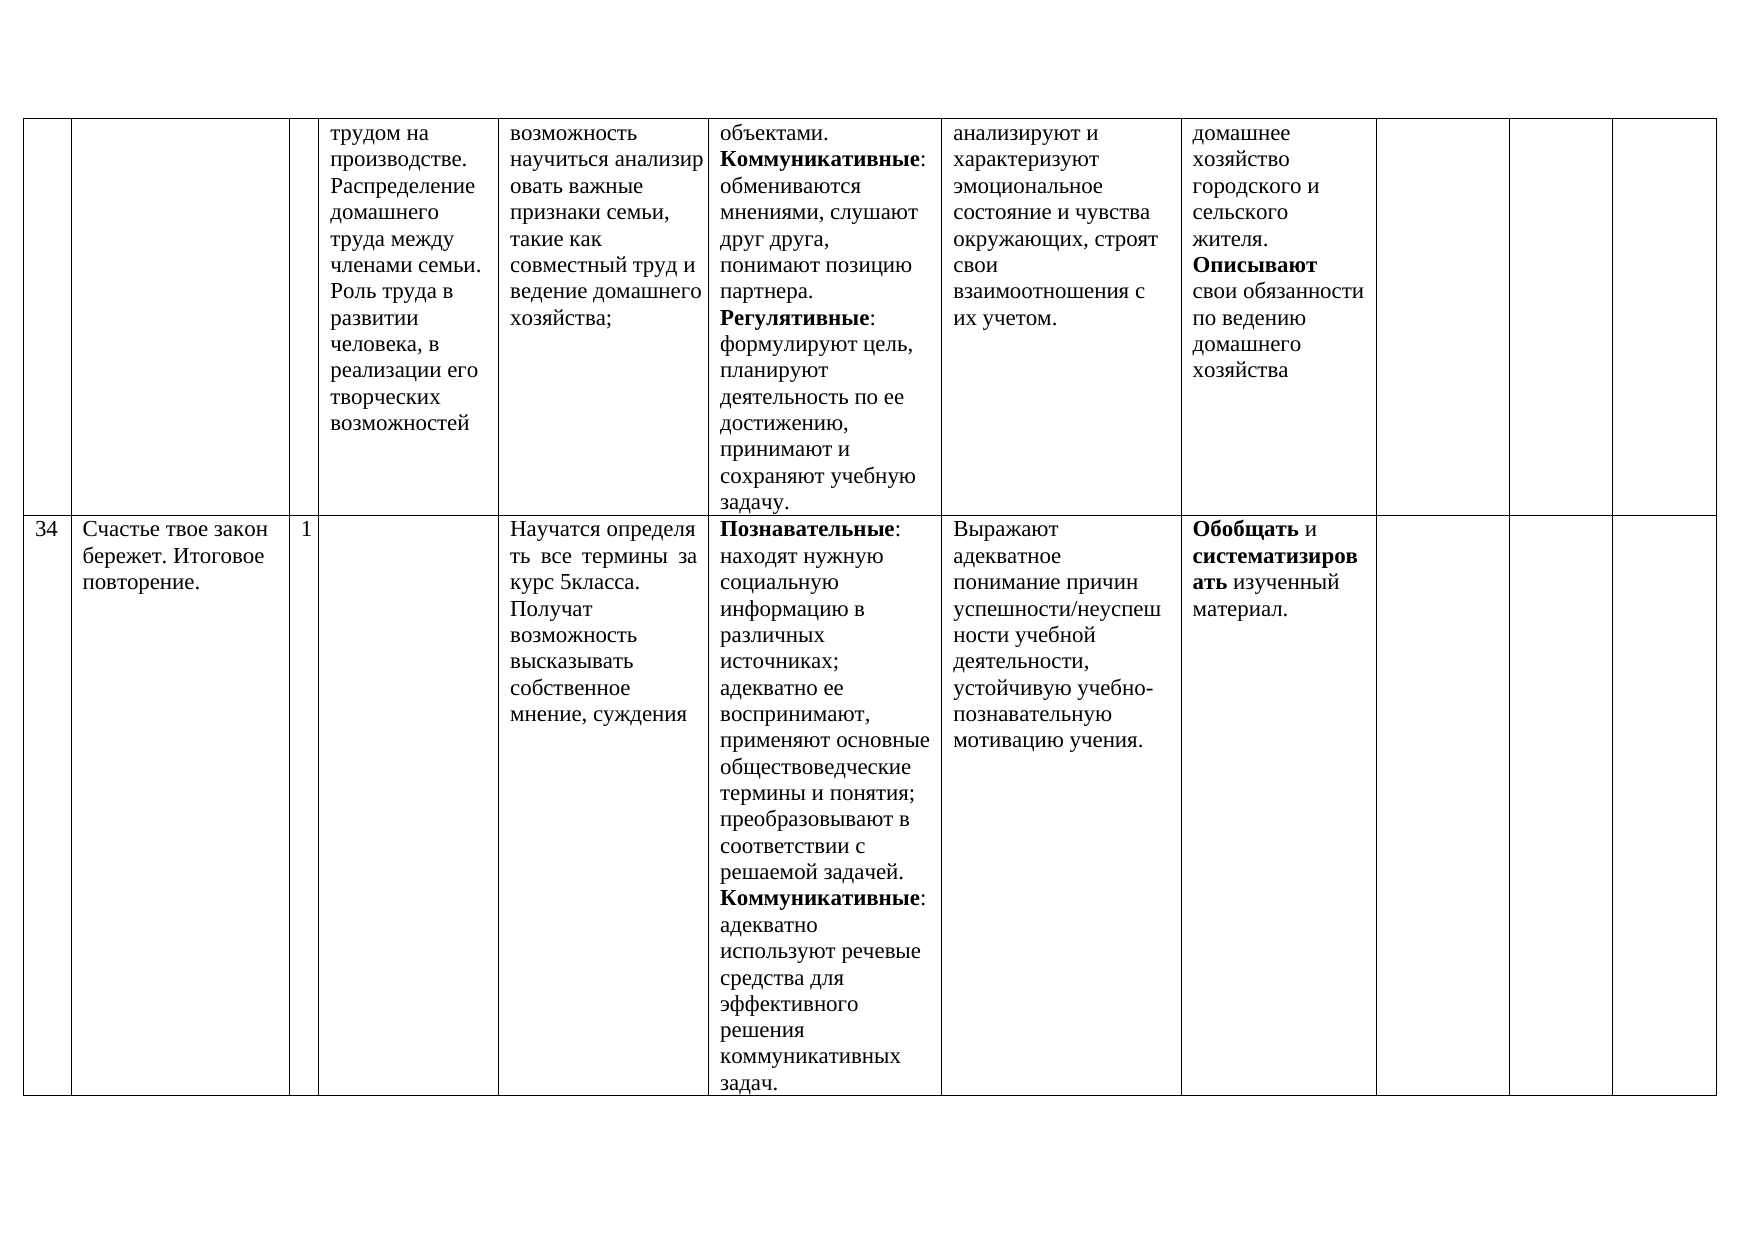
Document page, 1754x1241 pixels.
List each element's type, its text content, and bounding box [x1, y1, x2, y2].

table_cell [1377, 516, 1509, 1095]
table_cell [72, 119, 289, 514]
table_cell [1377, 119, 1509, 514]
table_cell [942, 119, 1181, 514]
table_cell 1 [290, 119, 318, 514]
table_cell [72, 516, 289, 1095]
table_cell [1510, 119, 1612, 514]
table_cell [709, 516, 941, 1095]
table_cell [1182, 516, 1376, 1095]
table_cell [319, 516, 498, 1095]
table_cell [1510, 516, 1612, 1095]
table_cell [1613, 119, 1716, 514]
table_cell 34 [24, 516, 71, 1095]
table_cell 33 [24, 119, 71, 514]
table_cell [1613, 516, 1716, 1095]
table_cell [499, 516, 708, 1095]
table_cell 1 [290, 516, 318, 1095]
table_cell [709, 119, 941, 514]
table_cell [1182, 119, 1376, 514]
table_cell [942, 516, 1181, 1095]
